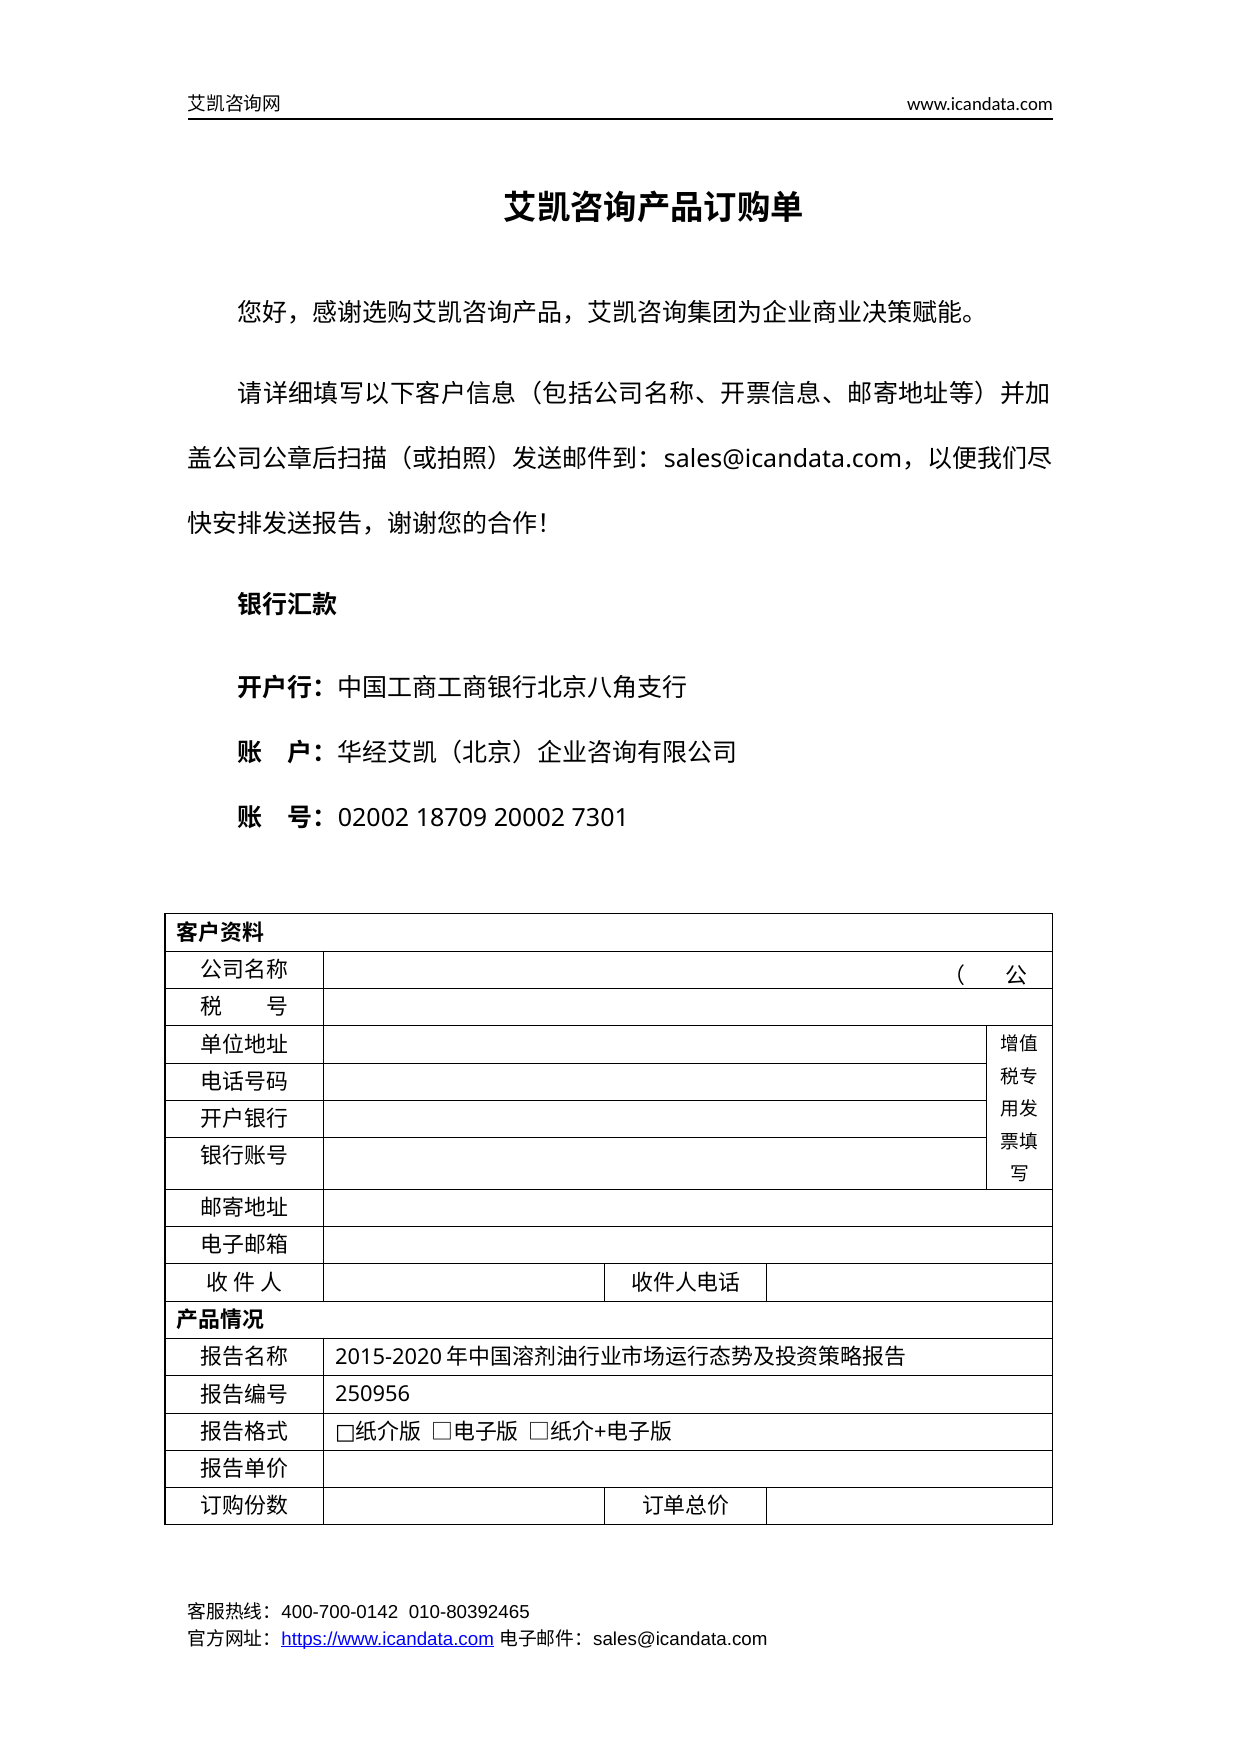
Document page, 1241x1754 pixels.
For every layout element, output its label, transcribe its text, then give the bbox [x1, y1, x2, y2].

text 请详细填写以下客户信息（包括公司名称、开票信息、邮寄地址等）并加盖公司公章后扫描（或拍照）发送邮件到：sales@icandata.com，以便我们尽快安排发送报告，谢谢您的合作！ [187, 359, 1053, 554]
table_cell 2015-2020年中国溶剂油行业市场运行态势及投资策略报告 [324, 1339, 1052, 1375]
table_cell 收件人电话 [605, 1264, 766, 1301]
table_cell [767, 1488, 1052, 1524]
table_cell 报告名称 [166, 1339, 323, 1375]
table_cell [324, 1101, 986, 1137]
table_cell 订购份数 [166, 1488, 323, 1524]
table_cell 单位地址 [166, 1026, 323, 1062]
table_cell [324, 1138, 986, 1189]
table_cell 开户银行 [166, 1101, 323, 1137]
table_cell □纸介版 □电子版 □纸介+电子版 [324, 1414, 1052, 1450]
table_cell [324, 1026, 986, 1062]
table_cell [324, 1488, 604, 1524]
table_cell [324, 989, 1052, 1025]
text 银行汇款 [187, 570, 1053, 635]
text 开户行：中国工商工商银行北京八角支行 [187, 653, 1053, 718]
table_header 客户资料 [166, 914, 1052, 951]
table_cell 公司名称 [166, 952, 323, 988]
text 账 号：02002 18709 20002 7301 [187, 783, 1053, 848]
table_cell 邮寄地址 [166, 1190, 323, 1226]
table_cell [324, 1451, 1052, 1487]
table_cell 税 号 [166, 989, 323, 1025]
table_cell [324, 1190, 1052, 1226]
table_cell [324, 1264, 604, 1301]
table_cell 250956 [324, 1376, 1052, 1412]
table_cell 报告格式 [166, 1414, 323, 1450]
table_cell 电子邮箱 [166, 1227, 323, 1263]
table_cell 银行账号 [166, 1138, 323, 1189]
text 账 户：华经艾凯（北京）企业咨询有限公司 [187, 718, 1053, 783]
table_cell 增值税专用发票填写 [987, 1026, 1052, 1189]
table_cell [324, 1227, 1052, 1263]
table_cell [324, 1064, 986, 1100]
table_cell 电话号码 [166, 1064, 323, 1100]
table_cell 收 件 人 [166, 1264, 323, 1301]
table_cell 产品情况 [166, 1302, 1052, 1338]
table_cell 订单总价 [605, 1488, 766, 1524]
table_cell 报告编号 [166, 1376, 323, 1412]
text 您好，感谢选购艾凯咨询产品，艾凯咨询集团为企业商业决策赋能。 [187, 278, 1053, 343]
table_cell [767, 1264, 1052, 1301]
table_cell [324, 952, 1052, 988]
text 艾凯咨询产品订购单 [187, 172, 1053, 237]
table_cell 报告单价 [166, 1451, 323, 1487]
